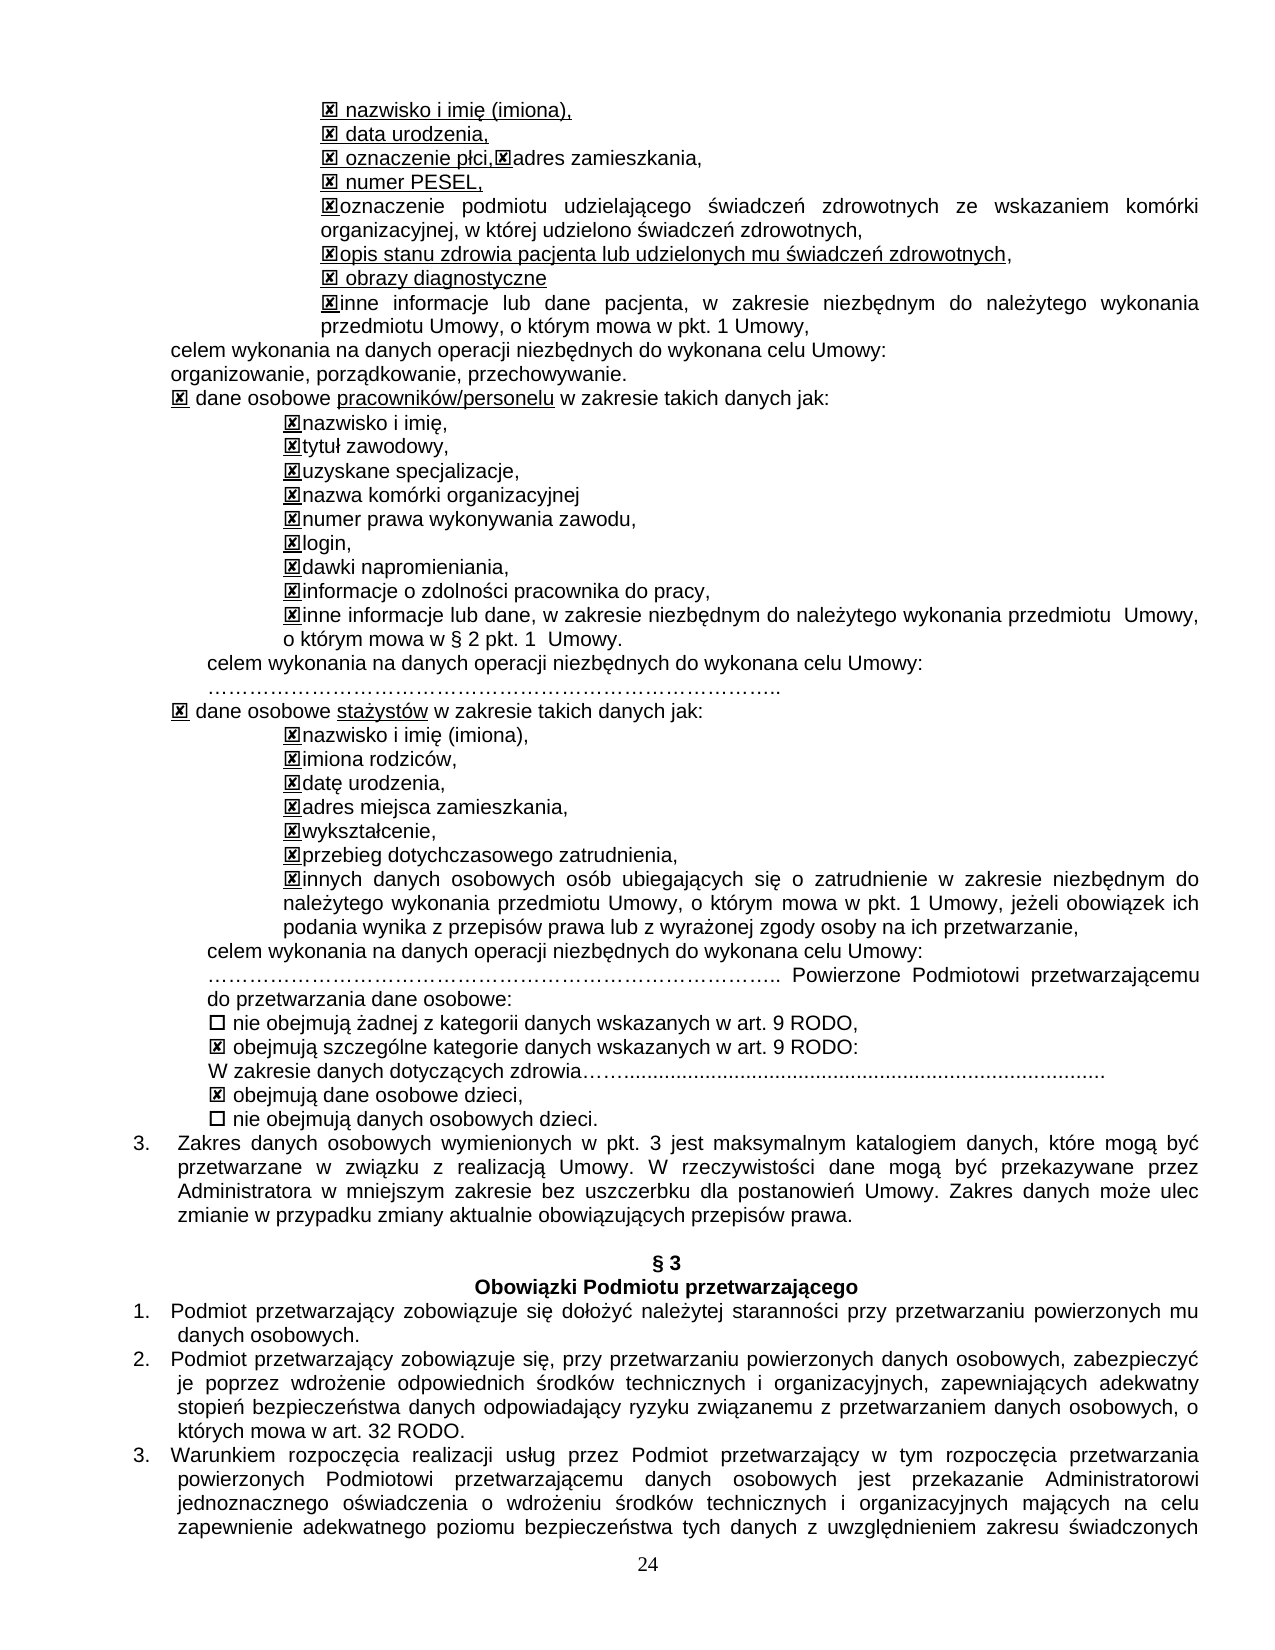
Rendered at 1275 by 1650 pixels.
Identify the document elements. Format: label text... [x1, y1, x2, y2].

text uzyskane specjalizacje, [283, 458, 1200, 482]
text celem wykonania na danych operacji niezbędnych do wykonana celu Umowy: [170, 338, 1200, 362]
text imiona rodziców, [283, 747, 1200, 771]
text wykształcenie, [283, 819, 1200, 843]
text oznaczenie płci,adres zamieszkania, [320, 146, 1200, 170]
text inne informacje lub dane, w zakresie niezbędnym do należytego wykonania przedmiotu Umowy, o którym mowa w § 2 pkt. 1 Umowy. [283, 603, 1200, 651]
text organizowanie, porządkowanie, przechowywanie. [170, 362, 1200, 386]
list obejmują dane osobowe dzieci, [208, 1083, 1200, 1107]
text dawki napromieniania, [283, 555, 1200, 579]
text opis stanu zdrowia pacjenta lub udzielonych mu świadczeń zdrowotnych, [320, 242, 1200, 266]
text ……………………………………………………………………….. [207, 675, 1200, 699]
text nazwisko i imię, [283, 410, 1200, 434]
list obejmują szczególne kategorie danych wskazanych w art. 9 RODO: [208, 1035, 1200, 1059]
text celem wykonania na danych operacji niezbędnych do wykonana celu Umowy: [133, 651, 1200, 675]
text oznaczenie podmiotu udzielającego świadczeń zdrowotnych ze wskazaniem komórki organizacyjnej, w której udzielono świadczeń zdrowotnych, [320, 194, 1200, 242]
text przebieg dotychczasowego zatrudnienia, [283, 843, 1200, 867]
text nazwisko i imię (imiona), [283, 723, 1200, 747]
list Podmiot przetwarzający zobowiązuje się, przy przetwarzaniu powierzonych danych osobowych, zabezpieczyć je poprzez wdrożenie odpowiednich środków technicznych i organizacyjnych, zapewniających adekwatny stopień bezpieczeństwa danych odpowiadający ryzyku związanemu z przetwarzaniem danych osobowych, o których mowa w art. 32 RODO. [133, 1347, 1200, 1443]
text ……………………………………………………………………….. Powierzone Podmiotowi przetwarzającemu do przetwarzania dane osobowe: [207, 963, 1200, 1011]
text dane osobowe stażystów w zakresie takich danych jak: [170, 699, 1200, 723]
list nie obejmują danych osobowych dzieci. [208, 1107, 1200, 1131]
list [133, 1443, 1200, 1538]
text informacje o zdolności pracownika do pracy, [283, 579, 1200, 603]
text dane osobowe pracowników/personelu w zakresie takich danych jak: [170, 386, 1200, 410]
text adres miejsca zamieszkania, [283, 795, 1200, 819]
text nazwa komórki organizacyjnej [283, 482, 1200, 507]
list nie obejmują żadnej z kategorii danych wskazanych w art. 9 RODO, [208, 1011, 1200, 1035]
text login, [283, 531, 1200, 555]
text nazwisko i imię (imiona), [320, 98, 1200, 122]
text inne informacje lub dane pacjenta, w zakresie niezbędnym do należytego wykonania przedmiotu Umowy, o którym mowa w pkt. 1 Umowy, [320, 290, 1200, 338]
text numer prawa wykonywania zawodu, [283, 507, 1200, 531]
text tytuł zawodowy, [283, 434, 1200, 458]
text data urodzenia, [320, 122, 1200, 146]
text § 3 [133, 1251, 1200, 1275]
text innych danych osobowych osób ubiegających się o zatrudnienie w zakresie niezbędnym do należytego wykonania przedmiotu Umowy, o którym mowa w pkt. 1 Umowy, jeżeli obowiązek ich podania wynika z przepisów prawa lub z wyrażonej zgody osoby na ich przetwarzanie, [283, 867, 1200, 939]
text obrazy diagnostyczne [320, 266, 1200, 290]
text datę urodzenia, [283, 771, 1200, 795]
list W zakresie danych dotyczących zdrowia…… [208, 1059, 1200, 1083]
list Podmiot przetwarzający zobowiązuje się dołożyć należytej staranności przy przetwarzaniu powierzonych mu danych osobowych. [133, 1299, 1200, 1347]
list Zakres danych osobowych wymienionych w pkt. 3 jest maksymalnym katalogiem danych, które mogą być przetwarzane w związku z realizacją Umowy. W rzeczywistości dane mogą być przekazywane przez Administratora w mniejszym zakresie bez uszczerbku dla postanowień Umowy. Zakres danych może ulec zmianie w przypadku zmiany aktualnie obowiązujących przepisów prawa. [133, 1131, 1200, 1227]
text celem wykonania na danych operacji niezbędnych do wykonana celu Umowy: [133, 939, 1200, 963]
text Obowiązki Podmiotu przetwarzającego [133, 1275, 1200, 1299]
text numer PESEL, [320, 170, 1200, 194]
